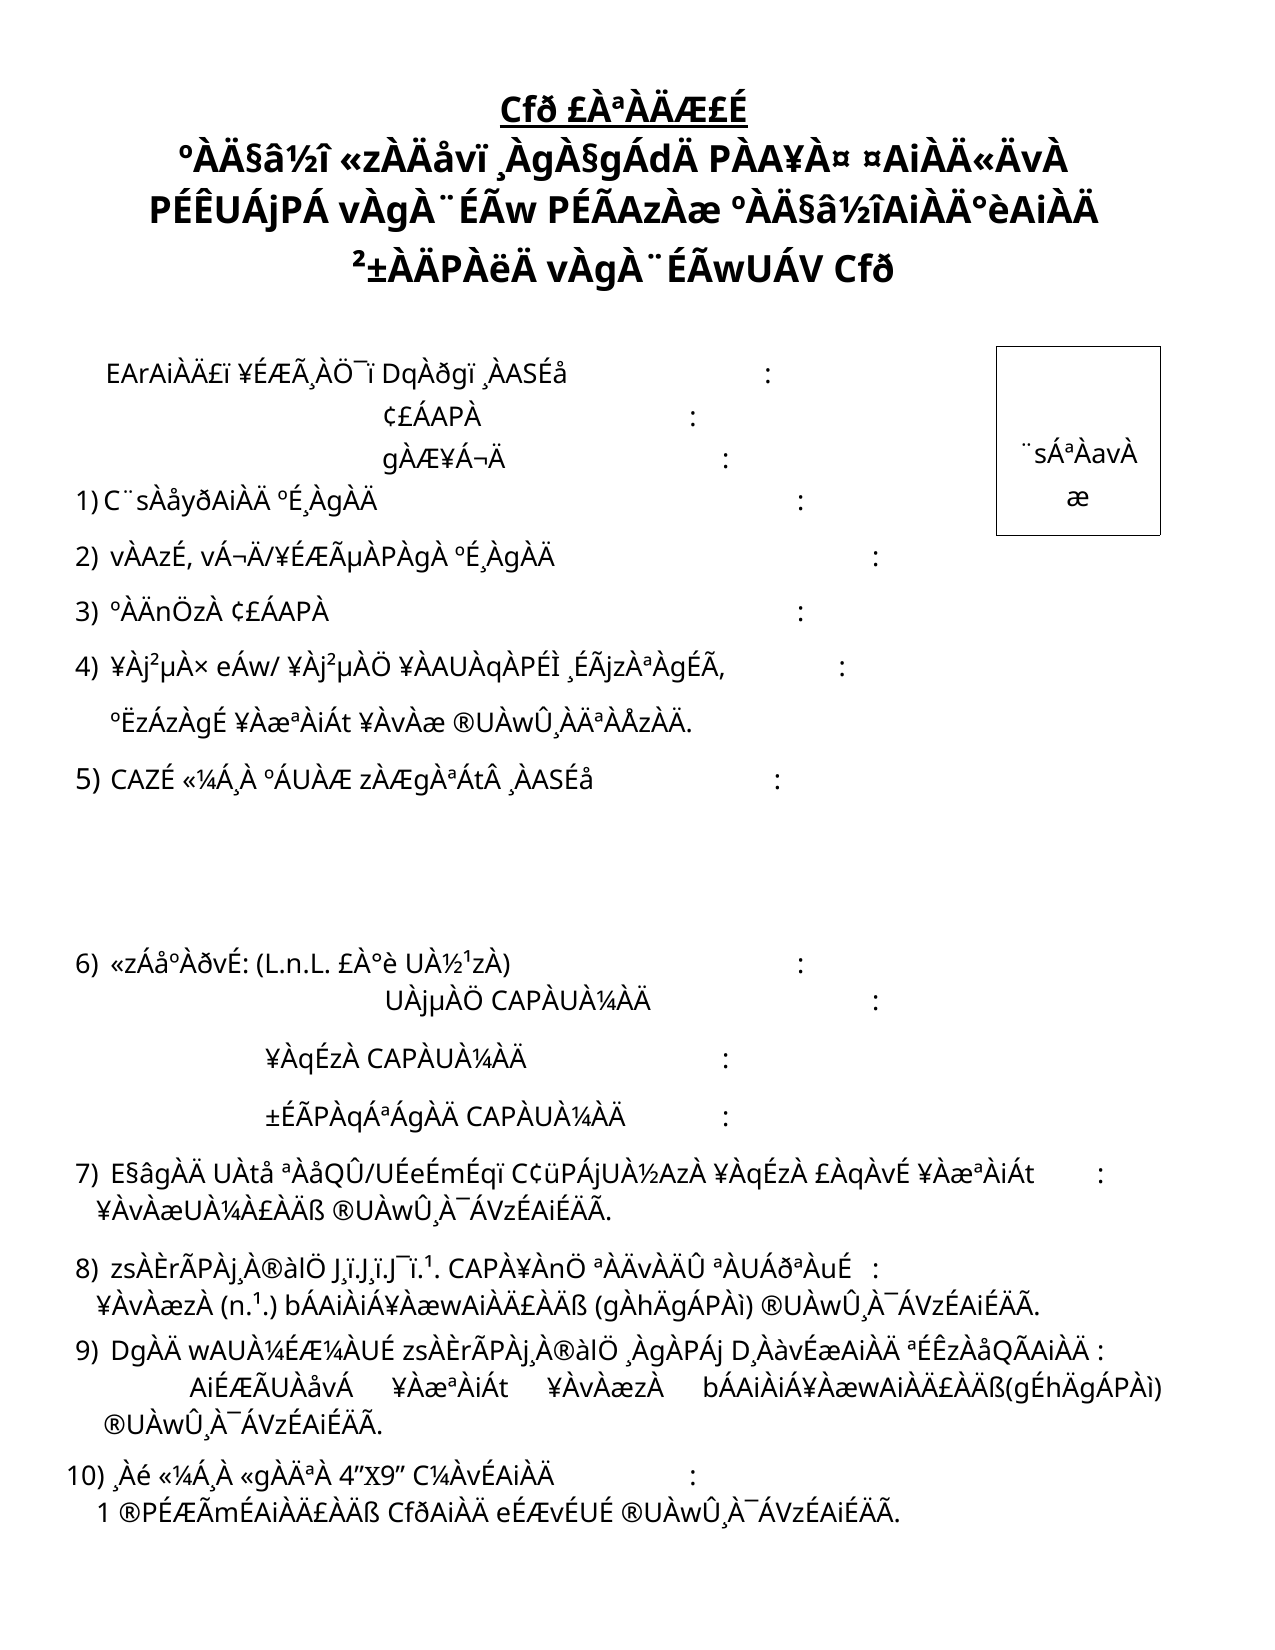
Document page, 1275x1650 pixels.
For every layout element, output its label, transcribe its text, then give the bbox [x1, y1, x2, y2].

list DgÀÄ wAUÀ¼ÉÆ¼ÀUÉ zsÀÈrÃPÀj¸À®àlÖ ¸ÀgÀPÁj D¸ÀàvÉæAiÀÄ ªÉÊzÀåQÃAiÀÄ : [75, 1332, 1162, 1368]
text ¢£ÁAPÀ : [84, 397, 1162, 434]
list C¨sÀåyðAiÀÄ ºÉ¸ÀgÀÄ : [75, 482, 1162, 519]
list vÀAzÉ, vÁ¬Ä/¥ÉÆÃµÀPÀgÀ ºÉ¸ÀgÀÄ : [75, 537, 1162, 574]
list CAZÉ «¼Á¸À ºÁUÀÆ zÀÆgÀªÁtÂ ¸ÀASÉå : [75, 758, 1162, 798]
text ±ÉÃPÀqÁªÁgÀÄ CAPÀUÀ¼ÀÄ : [75, 1097, 1162, 1134]
list ºÀÄnÖzÀ ¢£ÁAPÀ : [75, 592, 1162, 629]
text gÀÆ¥Á¬Ä : [84, 439, 1162, 476]
list 1 ®PÉÆÃmÉAiÀÄ£ÀÄß CfðAiÀÄ eÉÆvÉUÉ ®UÀwÛ¸À¯ÁVzÉAiÉÄÃ. [75, 1493, 1162, 1530]
list «zÁåºÀðvÉ: (L.n.L. £À°è UÀ½¹zÀ) : [75, 945, 1162, 982]
list ¸Àé «¼Á¸À «gÀÄªÀ 4”X9” C¼ÀvÉAiÀÄ : [66, 1456, 1162, 1493]
text ºÀÄ§â½î «zÀÄåvï ¸ÀgÀ§gÁdÄ PÀA¥À¤ ¤AiÀÄ«ÄvÀ [84, 133, 1162, 184]
list ¥ÀvÀæzÀ (n.¹.) bÁAiÀiÁ¥ÀæwAiÀÄ£ÀÄß (gÀhÄgÁPÀì) ®UÀwÛ¸À¯ÁVzÉAiÉÄÃ. [75, 1286, 1162, 1323]
text ¥ÀvÀæUÀ¼À£ÀÄß ®UÀwÛ¸À¯ÁVzÉAiÉÄÃ. [75, 1192, 1162, 1228]
list AiÉÆÃUÀåvÁ ¥ÀæªÀiÁt ¥ÀvÀæzÀ bÁAiÀiÁ¥ÀæwAiÀÄ£ÀÄß(gÉhÄgÁPÀì) ®UÀwÛ¸À¯ÁVzÉAiÉÄÃ. [75, 1368, 1162, 1442]
text ºËzÁzÀgÉ ¥ÀæªÀiÁt ¥ÀvÀæ ®UÀwÛ¸ÀÄªÀÅzÀÄ. [75, 703, 1162, 740]
text PÉÊUÁjPÁ vÀgÀ¨ÉÃw PÉÃAzÀæ ºÀÄ§â½îAiÀÄ°èAiÀÄ ²±ÀÄPÀëÄ vÀgÀ¨ÉÃwUÁV Cfð [84, 184, 1162, 293]
list zsÀÈrÃPÀj¸À®àlÖ J¸ï.J¸ï.J¯ï.¹. CAPÀ¥ÀnÖ ªÀÄvÀÄÛ ªÀUÁðªÀuÉ : [75, 1249, 1162, 1286]
text Cfð £ÀªÀÄÆ£É [84, 84, 1162, 133]
list ¥Àj²µÀ× eÁw/ ¥Àj²µÀÖ ¥ÀAUÀqÀPÉÌ ¸ÉÃjzÀªÀgÉÃ, : [75, 648, 1162, 685]
list E§âgÀÄ UÀtå ªÀåQÛ/UÉeÉmÉqï C¢üPÁjUÀ½AzÀ ¥ÀqÉzÀ £ÀqÀvÉ ¥ÀæªÀiÁt : [75, 1155, 1162, 1192]
text UÀjµÀÖ CAPÀUÀ¼ÀÄ : [75, 982, 1162, 1018]
text ¥ÀqÉzÀ CAPÀUÀ¼ÀÄ : [75, 1039, 1162, 1076]
text EArAiÀÄ£ï ¥ÉÆÃ¸ÀÖ¯ï DqÀðgï ¸ÀASÉå : [84, 355, 1162, 392]
